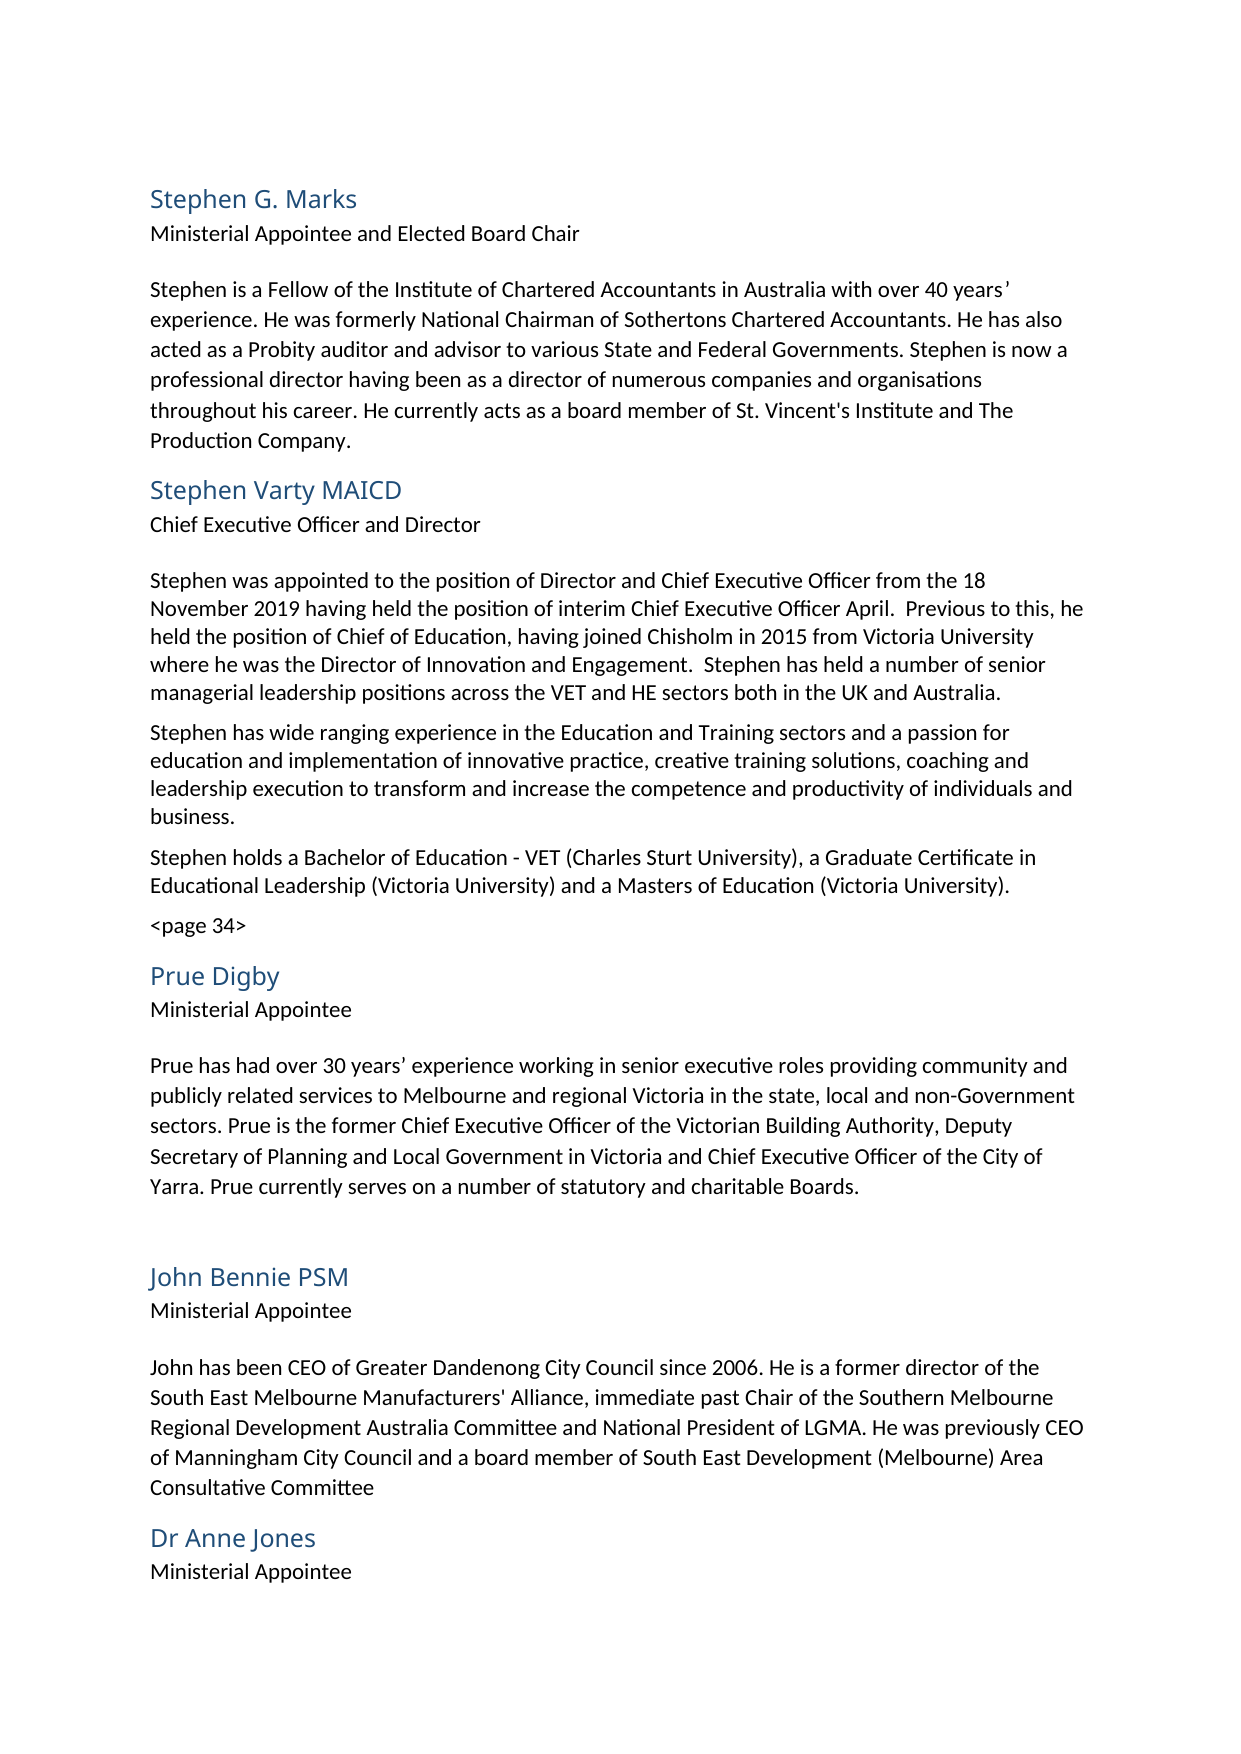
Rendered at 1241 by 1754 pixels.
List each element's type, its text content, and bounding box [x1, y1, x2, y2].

subtitle Stephen G. Marks [150, 182, 1090, 216]
text Ministerial Appointee [150, 1557, 1090, 1585]
subtitle Prue Digby [150, 958, 1090, 992]
text Stephen was appointed to the position of Director and Chief Executive Officer from the 18 November 2019 having held the position of interim Chief Executive Officer April. Previous to this, he held the position of Chief of Education, having joined Chisholm in 2015 from Victoria University where he was the Director of Innovation and Engagement. Stephen has held a number of senior managerial leadership positions across the VET and HE sectors both in the UK and Australia. [150, 566, 1090, 706]
text Stephen holds a Bachelor of Education - VET (Charles Sturt University), a Graduate Certificate in Educational Leadership (Victoria University) and a Masters of Education (Victoria University). [150, 843, 1090, 899]
text <page 34> [150, 911, 1090, 939]
text Ministerial Appointee and Elected Board Chair [150, 219, 1090, 247]
subtitle Stephen Varty MAICD [150, 473, 1090, 507]
text Stephen has wide ranging experience in the Education and Training sectors and a passion for education and implementation of innovative practice, creative training solutions, coaching and leadership execution to transform and increase the competence and productivity of individuals and business. [150, 718, 1090, 830]
subtitle John Bennie PSM [150, 1260, 1090, 1294]
subtitle Dr Anne Jones [150, 1520, 1090, 1554]
text Ministerial Appointee [150, 1297, 1090, 1324]
text Chief Executive Officer and Director [150, 510, 1090, 538]
text John has been CEO of Greater Dandenong City Council since 2006. He is a former director of the South East Melbourne Manufacturers' Alliance, immediate past Chair of the Southern Melbourne Regional Development Australia Committee and National President of LGMA. He was previously CEO of Manningham City Council and a board member of South East Development (Melbourne) Area Consultative Committee [150, 1353, 1090, 1501]
text Stephen is a Fellow of the Institute of Chartered Accountants in Australia with over 40 years’ experience. He was formerly National Chairman of Sothertons Chartered Accountants. He has also acted as a Probity auditor and advisor to various State and Federal Governments. Stephen is now a professional director having been as a director of numerous companies and organisations throughout his career. He currently acts as a board member of St. Vincent's Institute and The Production Company. [150, 275, 1090, 454]
text Prue has had over 30 years’ experience working in senior executive roles providing community and publicly related services to Melbourne and regional Victoria in the state, local and non-Government sectors. Prue is the former Chief Executive Officer of the Victorian Building Authority, Deputy Secretary of Planning and Local Government in Victoria and Chief Executive Officer of the City of Yarra. Prue currently serves on a number of statutory and charitable Boards. [150, 1051, 1090, 1200]
text Ministerial Appointee [150, 995, 1090, 1023]
